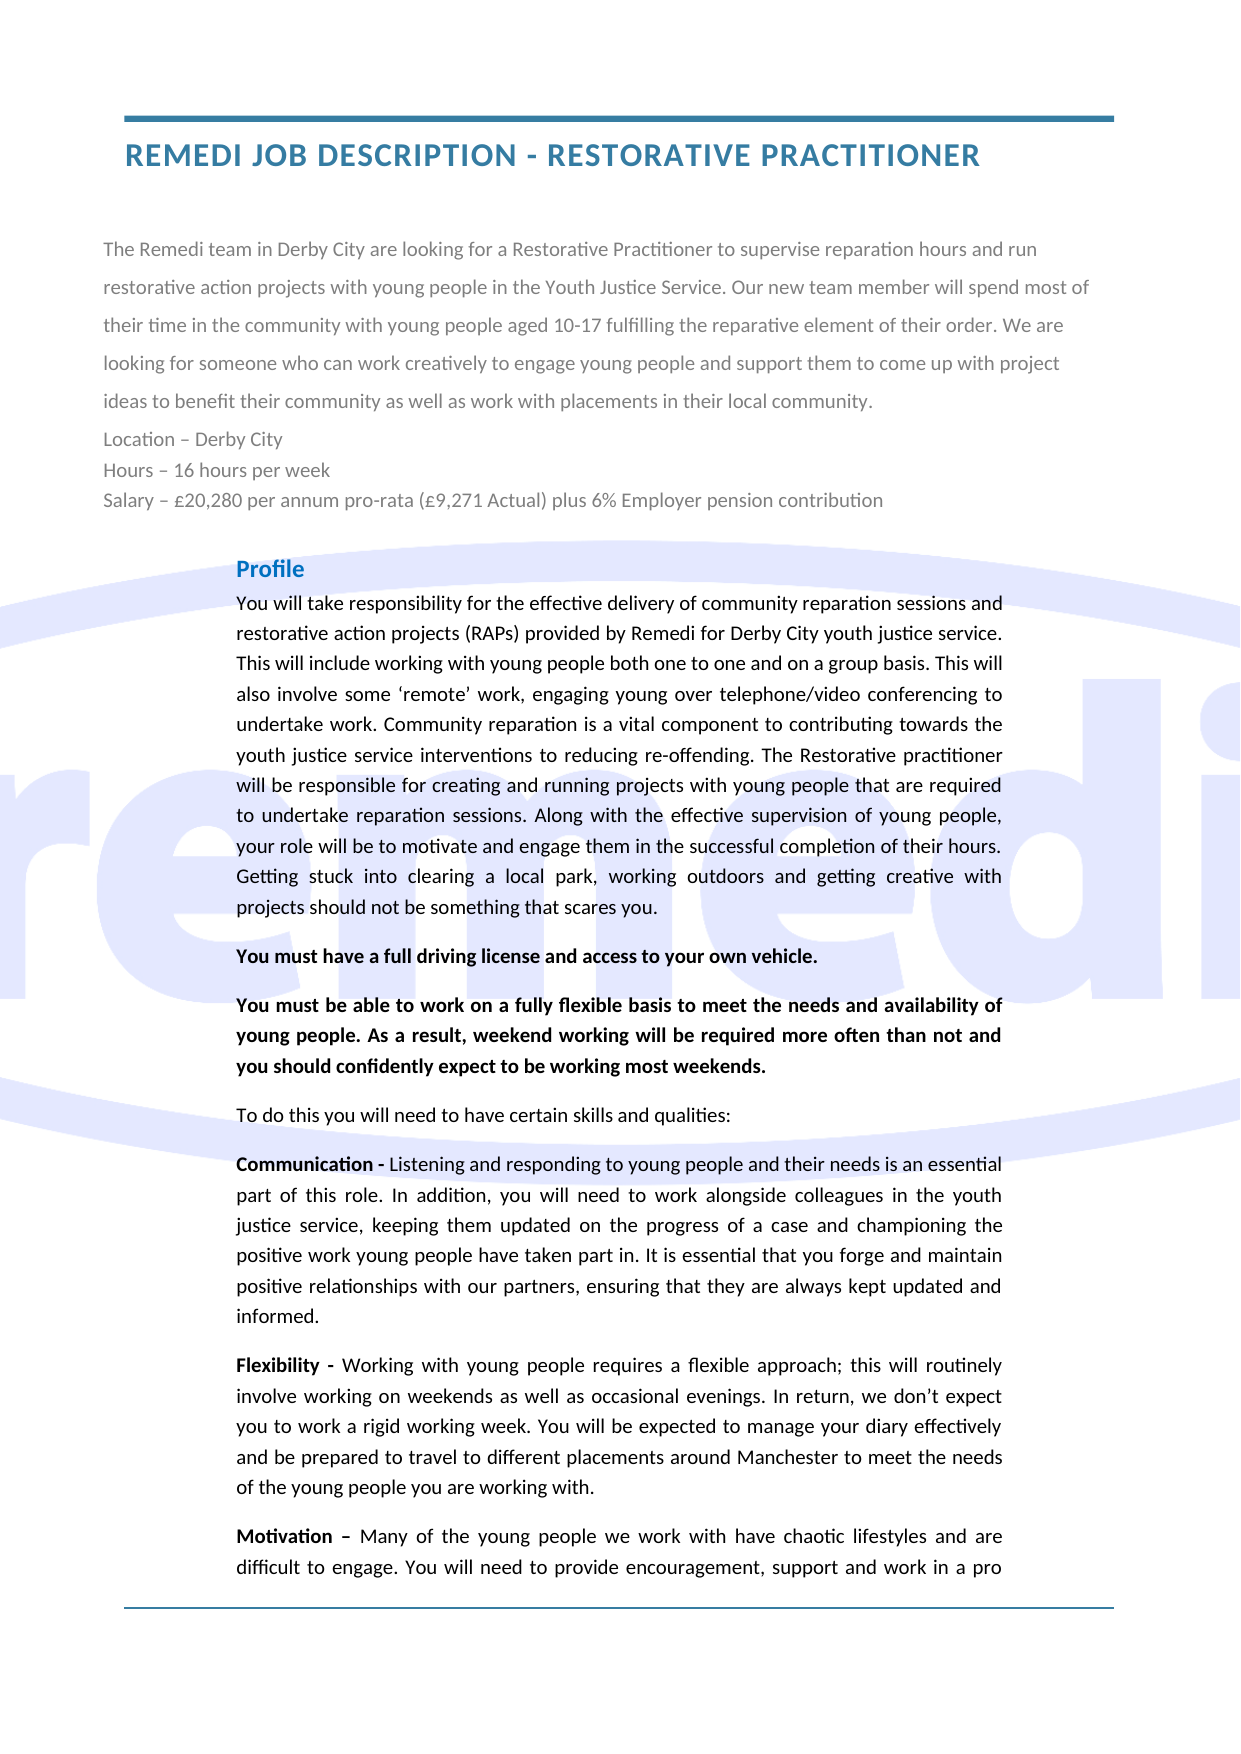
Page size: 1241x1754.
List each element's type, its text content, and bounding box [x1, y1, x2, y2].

text You must have a full driving license and access to your own vehicle. [236, 943, 1004, 968]
text To do this you will need to have certain skills and qualities: [236, 1102, 1004, 1128]
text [236, 1523, 1004, 1579]
text Flexibility - Working with young people requires a flexible approach; this will routinely involve working on weekends as well as occasional evenings. In return, we don’t expect you to work a rigid working week. You will be expected to manage your diary effectively and be prepared to travel to different placements around Manchester to meet the needs of the young people you are working with. [236, 1353, 1004, 1500]
text You will take responsibility for the effective delivery of community reparation sessions and restorative action projects (RAPs) provided by Remedi for Derby City youth justice service. This will include working with young people both one to one and on a group basis. This will also involve some ‘remote’ work, engaging young over telephone/video conferencing to undertake work. Community reparation is a vital component to contributing towards the youth justice service interventions to reducing re-offending. The Restorative practitioner will be responsible for creating and running projects with young people that are required to undertake reparation sessions. Along with the effective supervision of young people, your role will be to motivate and engage them in the successful completion of their hours. Getting stuck into clearing a local park, working outdoors and getting creative with projects should not be something that scares you. [236, 590, 1004, 919]
subtitle Profile [236, 553, 1004, 584]
text Communication - Listening and responding to young people and their needs is an essential part of this role. In addition, you will need to work alongside colleagues in the youth justice service, keeping them updated on the progress of a case and championing the positive work young people have taken part in. It is essential that you forge and maintain positive relationships with our partners, ensuring that they are always kept updated and informed. [236, 1151, 1004, 1329]
text You must be able to work on a fully flexible basis to meet the needs and availability of young people. As a result, weekend working will be required more often than not and you should confidently expect to be working most weekends. [236, 992, 1004, 1078]
